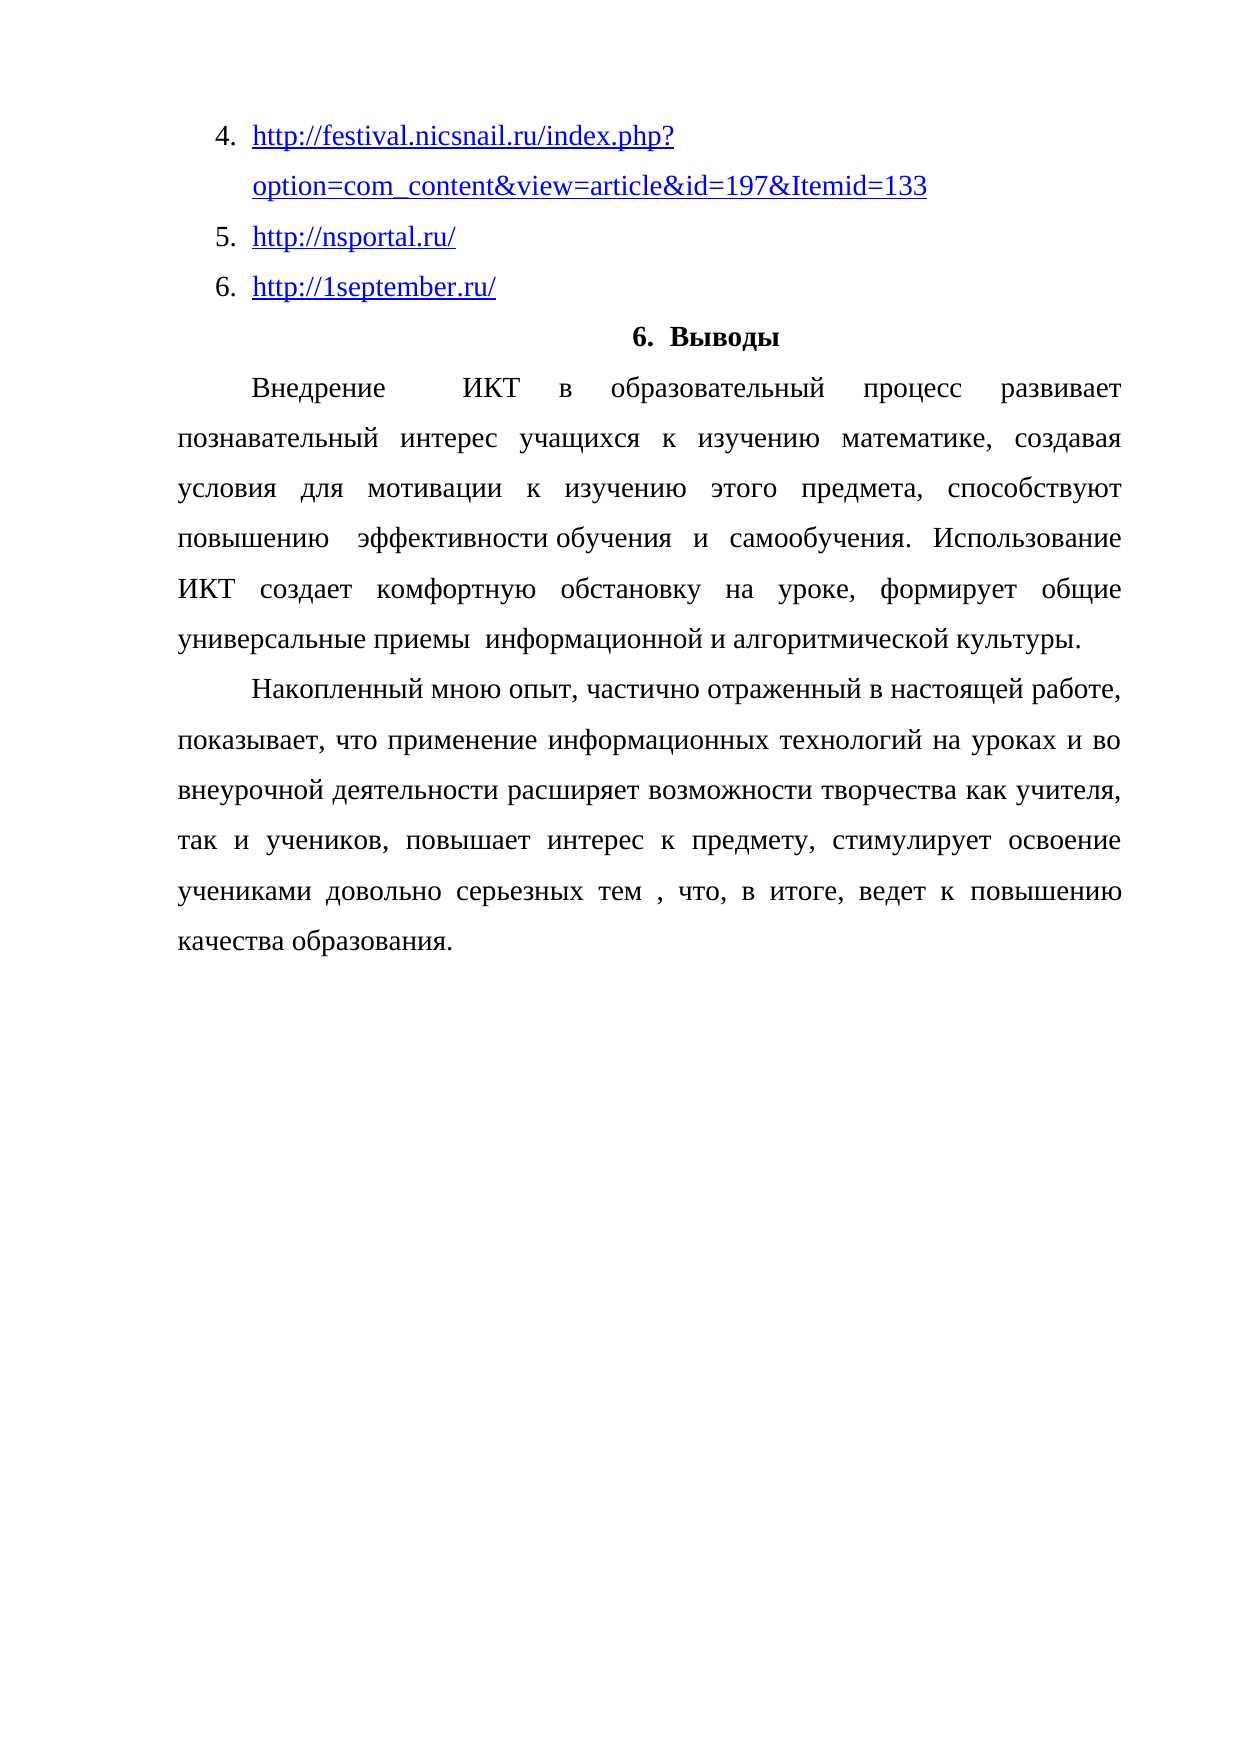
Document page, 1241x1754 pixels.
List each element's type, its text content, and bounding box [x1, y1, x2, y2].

list http://festival.nicsnail.ru/index.php?option=com_content&view=article&id=197&Itemid=133 [215, 118, 1122, 202]
list http://1september.ru/ [215, 269, 1122, 303]
list http://nsportal.ru/ [215, 219, 1122, 252]
text Внедрение ИКТ в образовательный процесс развивает познавательный интерес учащихся к изучению математике, создавая условия для мотивации к изучению этого предмета, способствуют повышению эффективности обучения и самообучения. Использование ИКТ создает комфортную обстановку на уроке, формирует общие универсальные приемы информационной и алгоритмической культуры. [177, 370, 1122, 655]
text Накопленный мною опыт, частично отраженный в настоящей работе, показывает, что применение информационных технологий на уроках и во внеурочной деятельности расширяет возможности творчества как учителя, так и учеников, повышает интерес к предмету, стимулирует освоение учениками довольно серьезных тем , что, в итоге, ведет к повышению качества образования. [177, 672, 1122, 957]
list Выводы [290, 319, 1122, 353]
